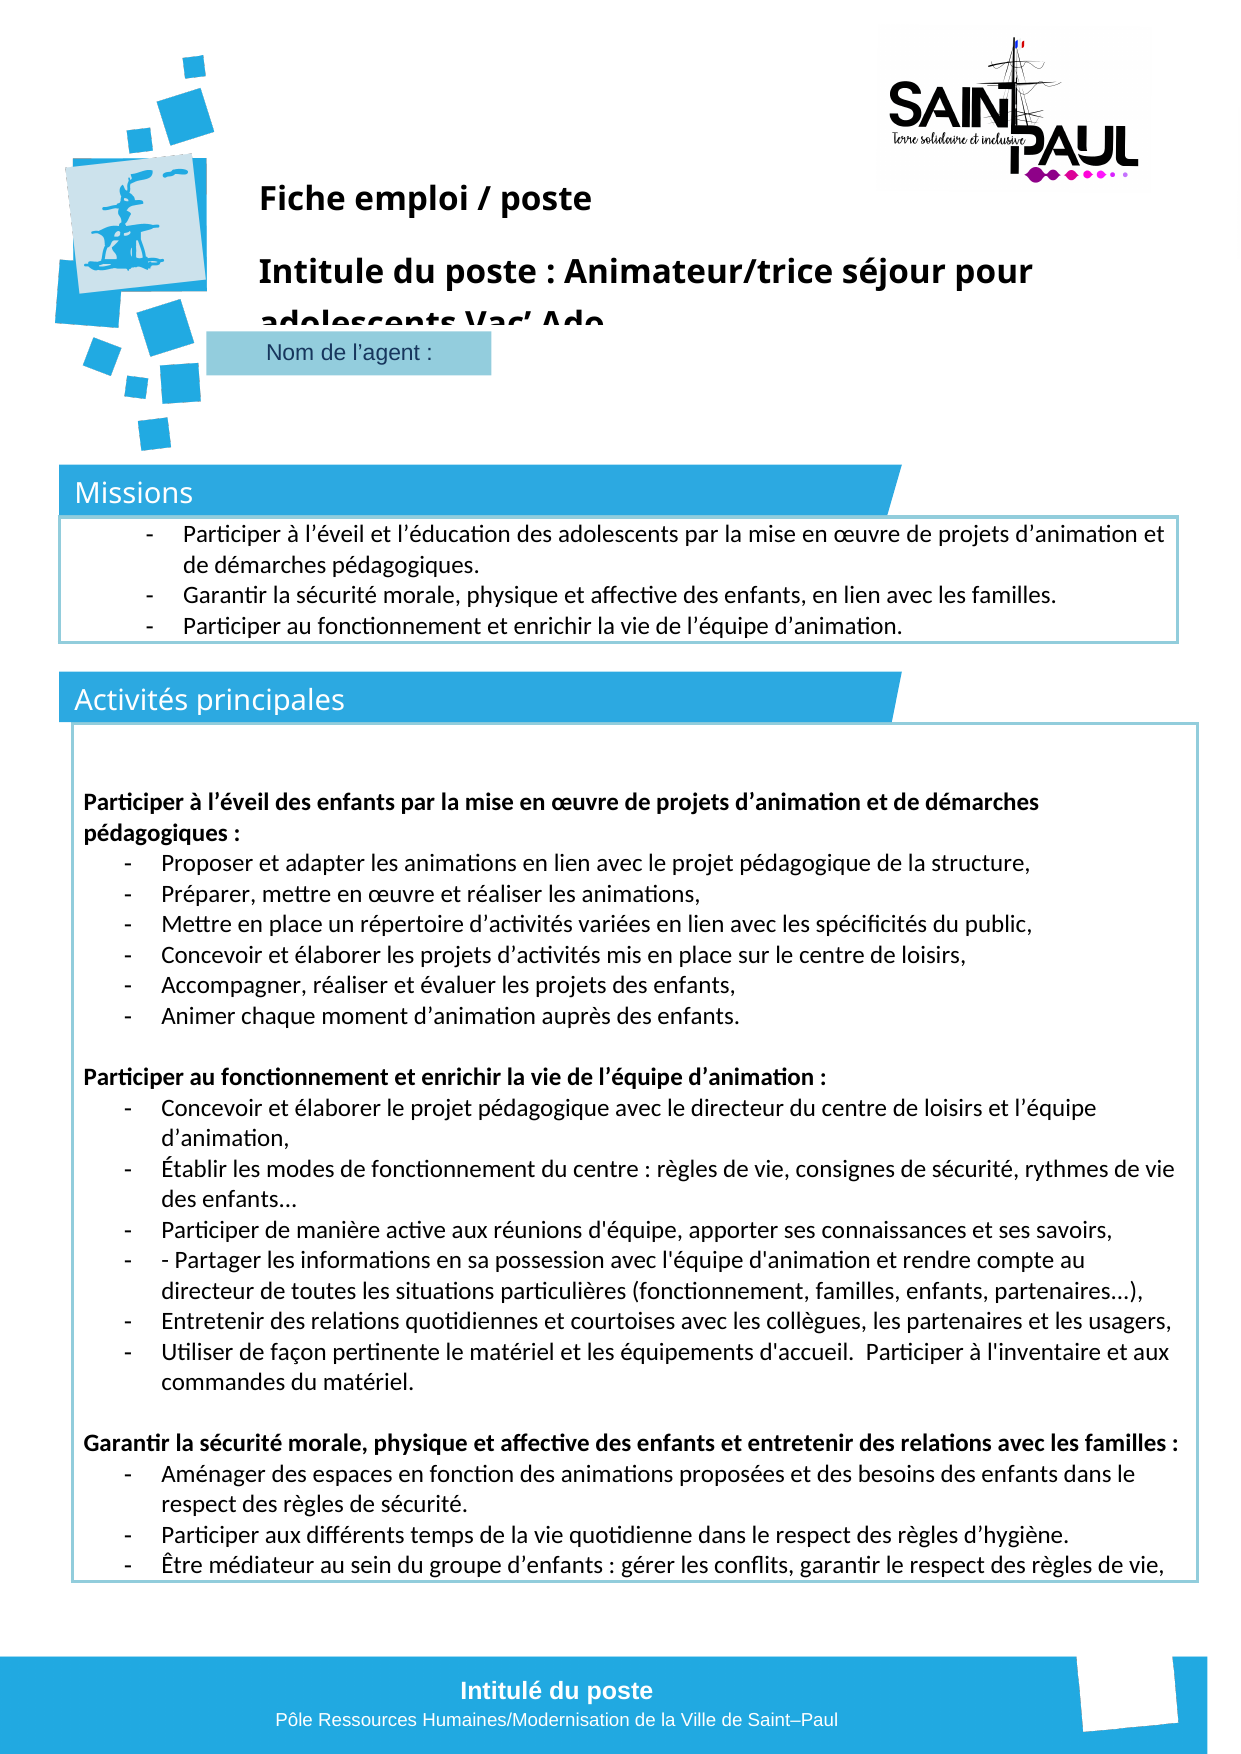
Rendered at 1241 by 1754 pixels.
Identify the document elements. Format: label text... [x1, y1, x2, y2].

picture [0, 1643, 1208, 1754]
picture [877, 25, 1152, 193]
picture [35, 55, 231, 468]
table_header Participer à l’éveil et l’éducation des adolescents par la mise en œuvre de projets d’animation et de démarches pédagogiques. Garantir la sécurité morale, physique et affective des enfants, en lien avec les familles. Participer au fonctionnement et enrichir la vie de l’équipe d’animation. [61, 519, 1176, 641]
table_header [74, 725, 1196, 1580]
